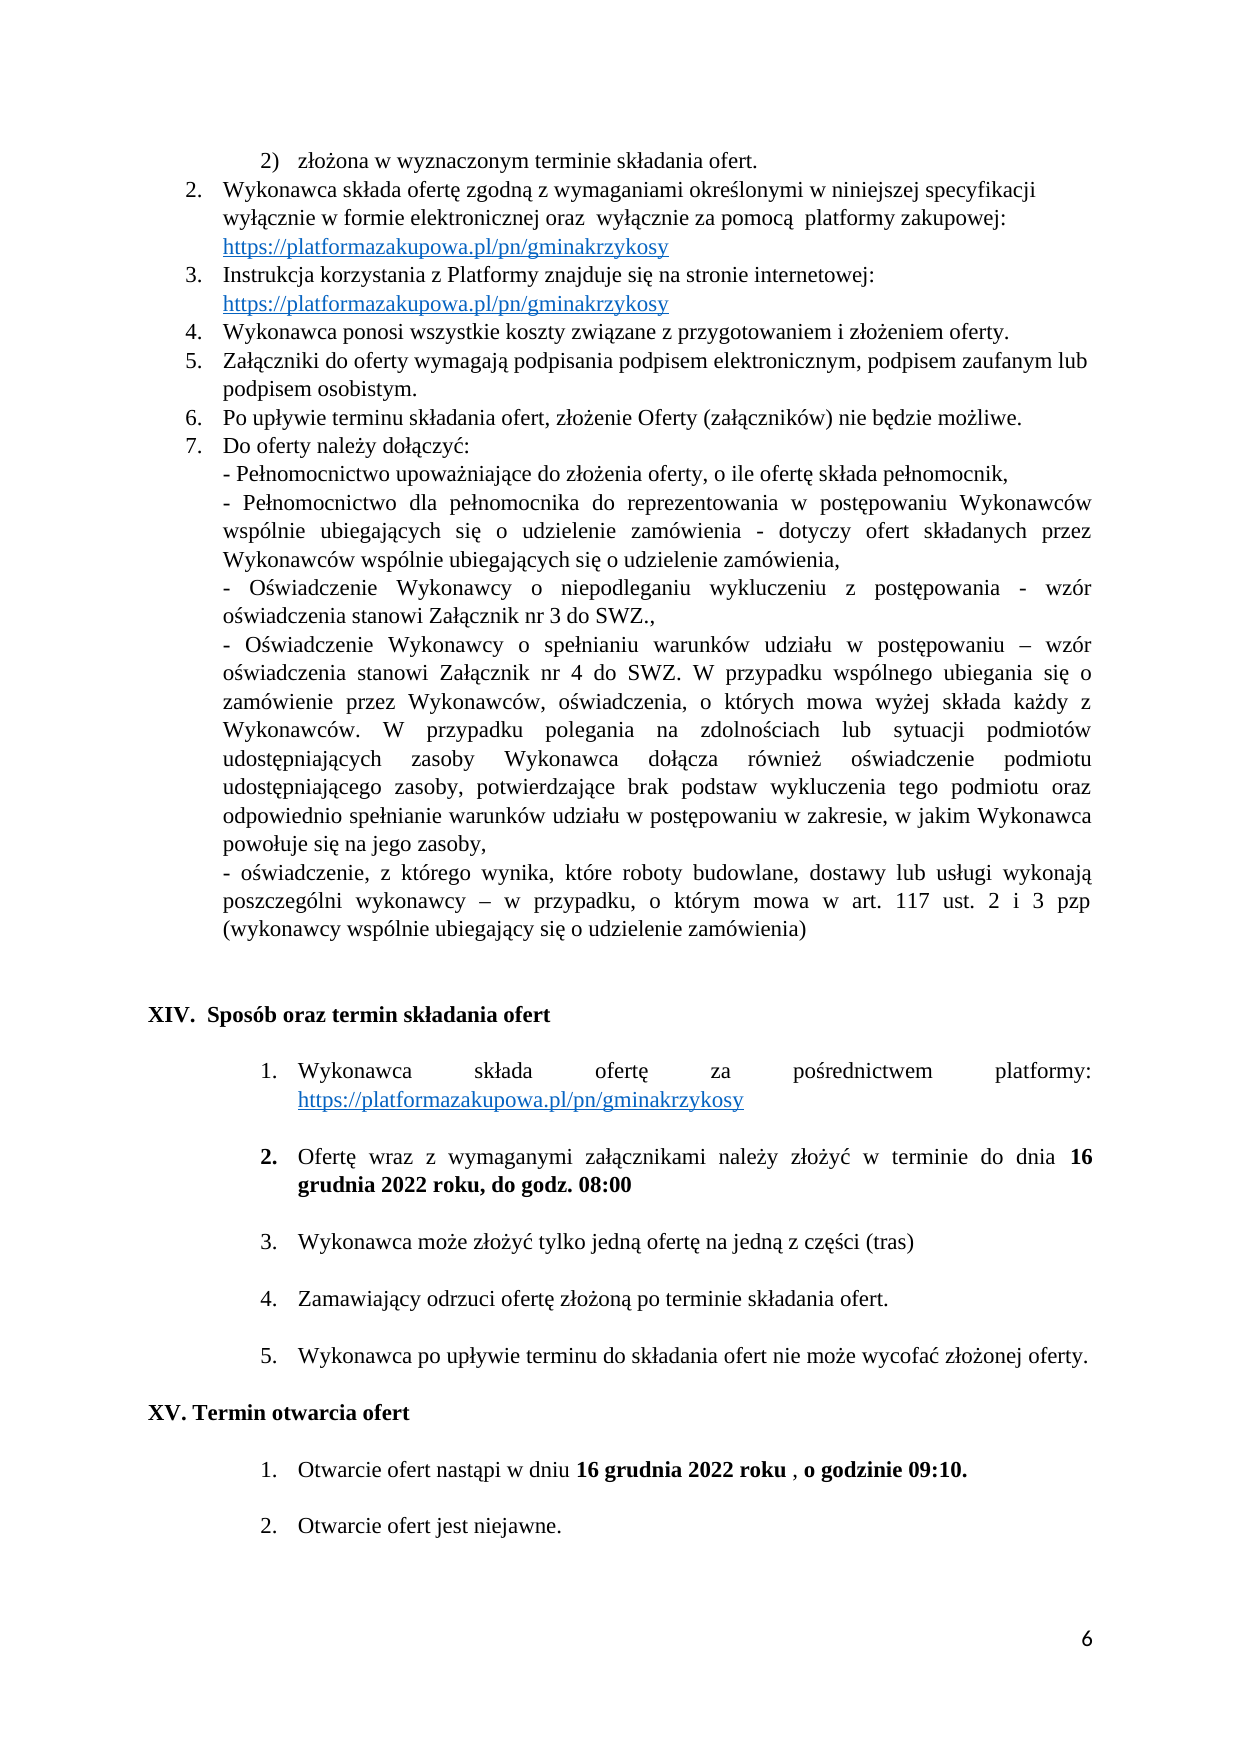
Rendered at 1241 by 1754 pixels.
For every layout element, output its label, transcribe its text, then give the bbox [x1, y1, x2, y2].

list Wykonawca składa ofertę zgodną z wymaganiami określonymi w niniejszej specyfikacji wyłącznie w formie elektronicznej oraz wyłącznie za pomocą platformy zakupowej: https://platformazakupowa.pl/pn/gminakrzykosy [185, 176, 1093, 259]
list - Oświadczenie Wykonawcy o spełnianiu warunków udziału w postępowaniu – wzór oświadczenia stanowi Załącznik nr 4 do SWZ. W przypadku wspólnego ubiegania się o zamówienie przez Wykonawców, oświadczenia, o których mowa wyżej składa każdy z Wykonawców. W przypadku polegania na zdolnościach lub sytuacji podmiotów udostępniających zasoby Wykonawca dołącza również oświadczenie podmiotu udostępniającego zasoby, potwierdzające brak podstaw wykluczenia tego podmiotu oraz odpowiednio spełnianie warunków udziału w postępowaniu w zakresie, w jakim Wykonawca powołuje się na jego zasoby, [223, 631, 1093, 856]
list Wykonawca składa ofertę za pośrednictwem platformy: https://platformazakupowa.pl/pn/gminakrzykosy [260, 1058, 1093, 1112]
list - Oświadczenie Wykonawcy o niepodleganiu wykluczeniu z postępowania - wzór oświadczenia stanowi Załącznik nr 3 do SWZ., [223, 574, 1093, 629]
list Zamawiający odrzuci ofertę złożoną po terminie składania ofert. [260, 1285, 1093, 1311]
list Załączniki do oferty wymagają podpisania podpisem elektronicznym, podpisem zaufanym lub podpisem osobistym. [185, 347, 1093, 401]
list Do oferty należy dołączyć: [185, 432, 1093, 458]
list Otwarcie ofert nastąpi w dniu 16 grudnia 2022 roku , o godzinie 09:10. [260, 1456, 1093, 1482]
list Instrukcja korzystania z Platformy znajduje się na stronie internetowej: https://platformazakupowa.pl/pn/gminakrzykosy [185, 261, 1093, 316]
list Ofertę wraz z wymaganymi załącznikami należy złożyć w terminie do dnia 16 grudnia 2022 roku, do godz. 08:00 [260, 1143, 1093, 1198]
list XV. Termin otwarcia ofert [148, 1399, 1093, 1425]
list Otwarcie ofert jest niejawne. [260, 1513, 1093, 1539]
list - Pełnomocnictwo dla pełnomocnika do reprezentowania w postępowaniu Wykonawców wspólnie ubiegających się o udzielenie zamówienia - dotyczy ofert składanych przez Wykonawców wspólnie ubiegających się o udzielenie zamówienia, [223, 489, 1093, 572]
list - Pełnomocnictwo upoważniające do złożenia oferty, o ile ofertę składa pełnomocnik, [223, 460, 1093, 487]
list Wykonawca po upływie terminu do składania ofert nie może wycofać złożonej oferty. [260, 1342, 1093, 1368]
list Wykonawca ponosi wszystkie koszty związane z przygotowaniem i złożeniem oferty. [185, 318, 1093, 344]
list Wykonawca może złożyć tylko jedną ofertę na jedną z części (tras) [260, 1228, 1093, 1254]
list Po upływie terminu składania ofert, złożenie Oferty (załączników) nie będzie możliwe. [185, 403, 1093, 430]
list złożona w wyznaczonym terminie składania ofert. [260, 148, 1093, 174]
list XIV. Sposób oraz termin składania ofert [148, 1001, 1093, 1027]
list - oświadczenie, z którego wynika, które roboty budowlane, dostawy lub usługi wykonają poszczególni wykonawcy – w przypadku, o którym mowa w art. 117 ust. 2 i 3 pzp (wykonawcy wspólnie ubiegający się o udzielenie zamówienia) [223, 858, 1093, 942]
